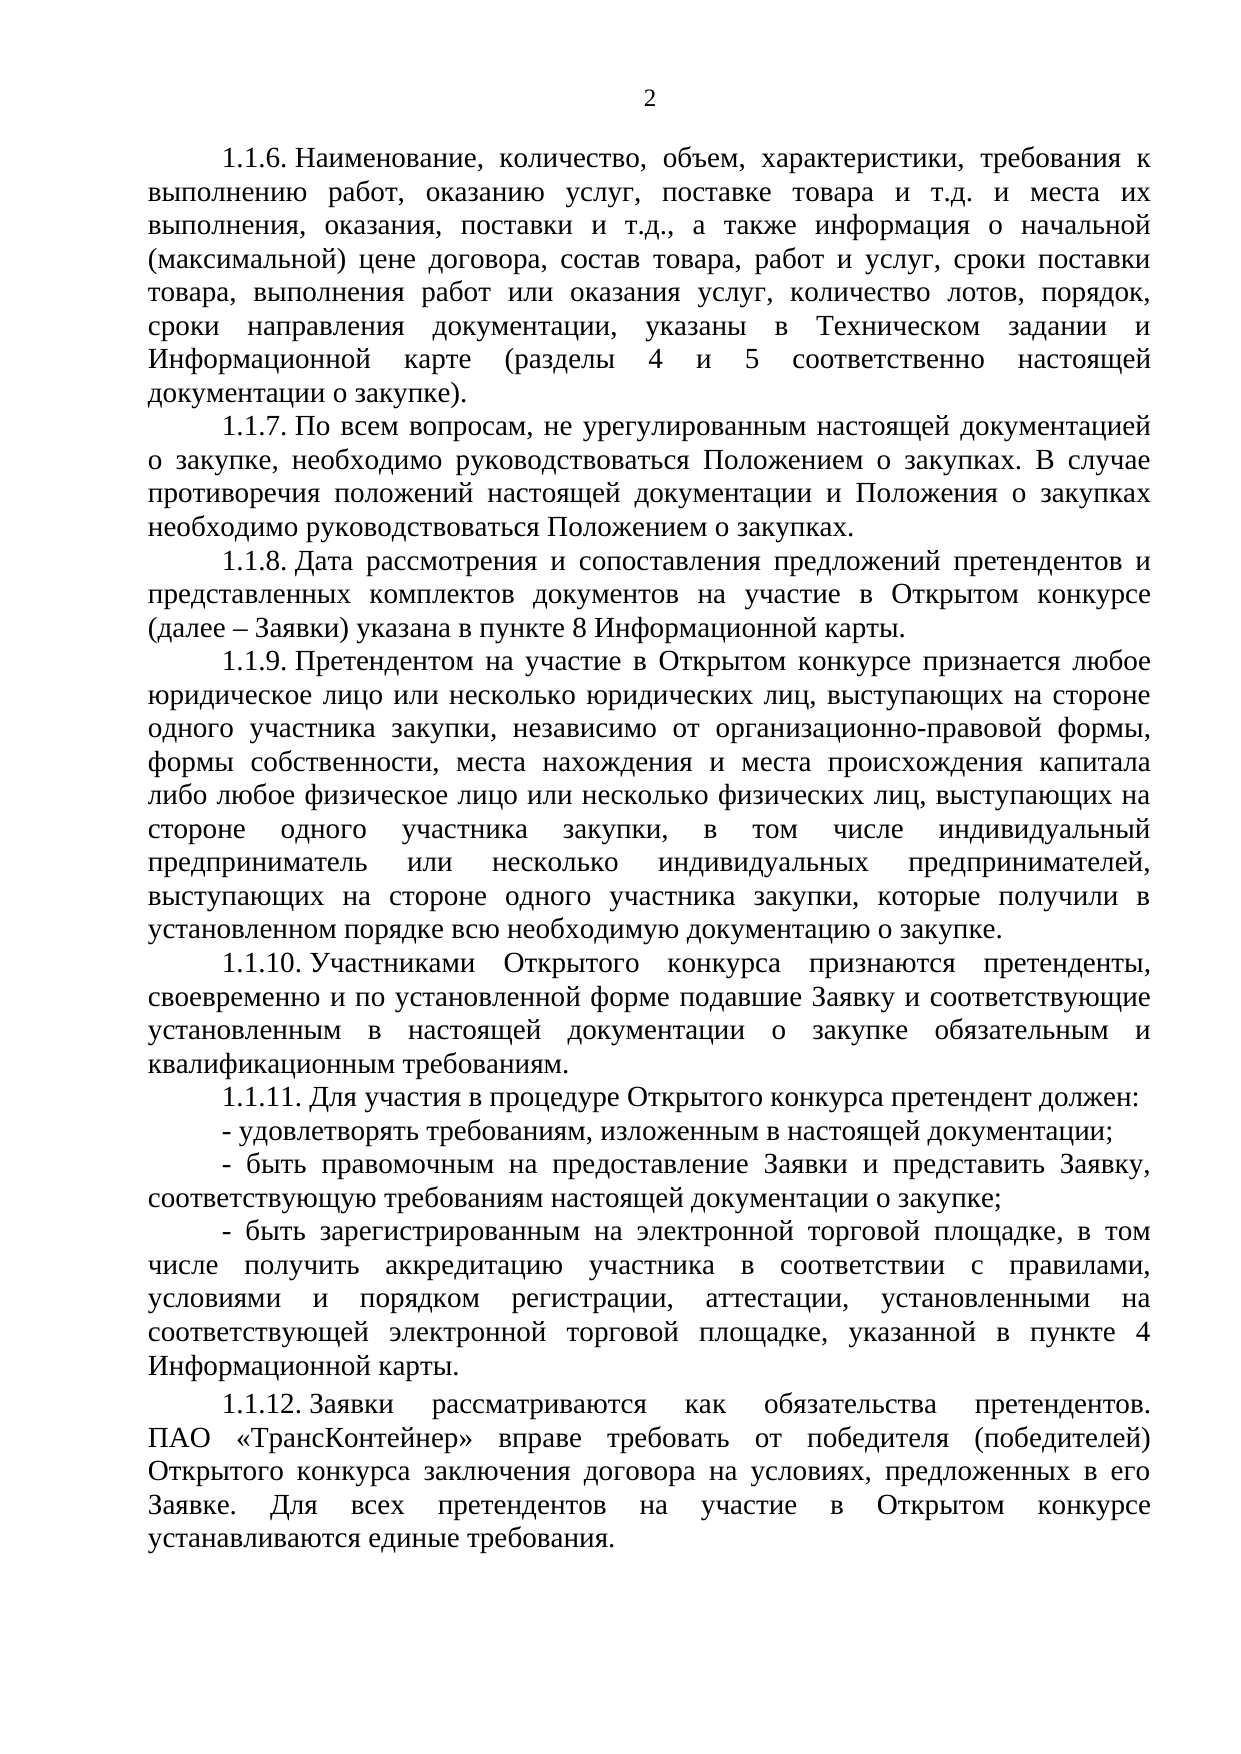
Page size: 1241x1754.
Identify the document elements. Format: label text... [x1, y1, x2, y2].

text - удовлетворять требованиям, изложенным в настоящей документации; [148, 1113, 1152, 1146]
list Наименование, количество, объем, характеристики, требования к выполнению работ, оказанию услуг, поставке товара и т.д. и места их выполнения, оказания, поставки и т.д., а также информация о начальной (максимальной) цене договора, состав товара, работ и услуг, сроки поставки товара, выполнения работ или оказания услуг, количество лотов, порядок, сроки направления документации, указаны в Техническом задании и Информационной карте (разделы 4 и 5 соответственно настоящей документации о закупке). [148, 140, 1152, 408]
list Заявки рассматриваются как обязательства претендентов. ПАО «ТрансКонтейнер» вправе требовать от победителя (победителей) Открытого конкурса заключения договора на условиях, предложенных в его Заявке. Для всех претендентов на участие в Открытом конкурсе устанавливаются единые требования. [148, 1386, 1152, 1554]
text - быть зарегистрированным на электронной торговой площадке, в том числе получить аккредитацию участника в соответствии с правилами, условиями и порядком регистрации, аттестации, установленными на соответствующей электронной торговой площадке, указанной в пункте 4 Информационной карты. [148, 1213, 1152, 1381]
list Участниками Открытого конкурса признаются претенденты, своевременно и по установленной форме подавшие Заявку и соответствующие установленным в настоящей документации о закупке обязательным и квалификационным требованиям. [148, 945, 1152, 1079]
list Для участия в процедуре Открытого конкурса претендент должен: [148, 1079, 1152, 1113]
list Дата рассмотрения и сопоставления предложений претендентов и представленных комплектов документов на участие в Открытом конкурсе (далее – Заявки) указана в пункте 8 Информационной карты. [148, 543, 1152, 643]
list Претендентом на участие в Открытом конкурсе признается любое юридическое лицо или несколько юридических лиц, выступающих на стороне одного участника закупки, независимо от организационно-правовой формы, формы собственности, места нахождения и места происхождения капитала либо любое физическое лицо или несколько физических лиц, выступающих на стороне одного участника закупки, в том числе индивидуальный предприниматель или несколько индивидуальных предпринимателей, выступающих на стороне одного участника закупки, которые получили в установленном порядке всю необходимую документацию о закупке. [148, 643, 1152, 945]
list По всем вопросам, не урегулированным настоящей документацией о закупке, необходимо руководствоваться Положением о закупках. В случае противоречия положений настоящей документации и Положения о закупках необходимо руководствоваться Положением о закупках. [148, 408, 1152, 543]
text - быть правомочным на предоставление Заявки и представить Заявку, соответствующую требованиям настоящей документации о закупке; [148, 1146, 1152, 1213]
